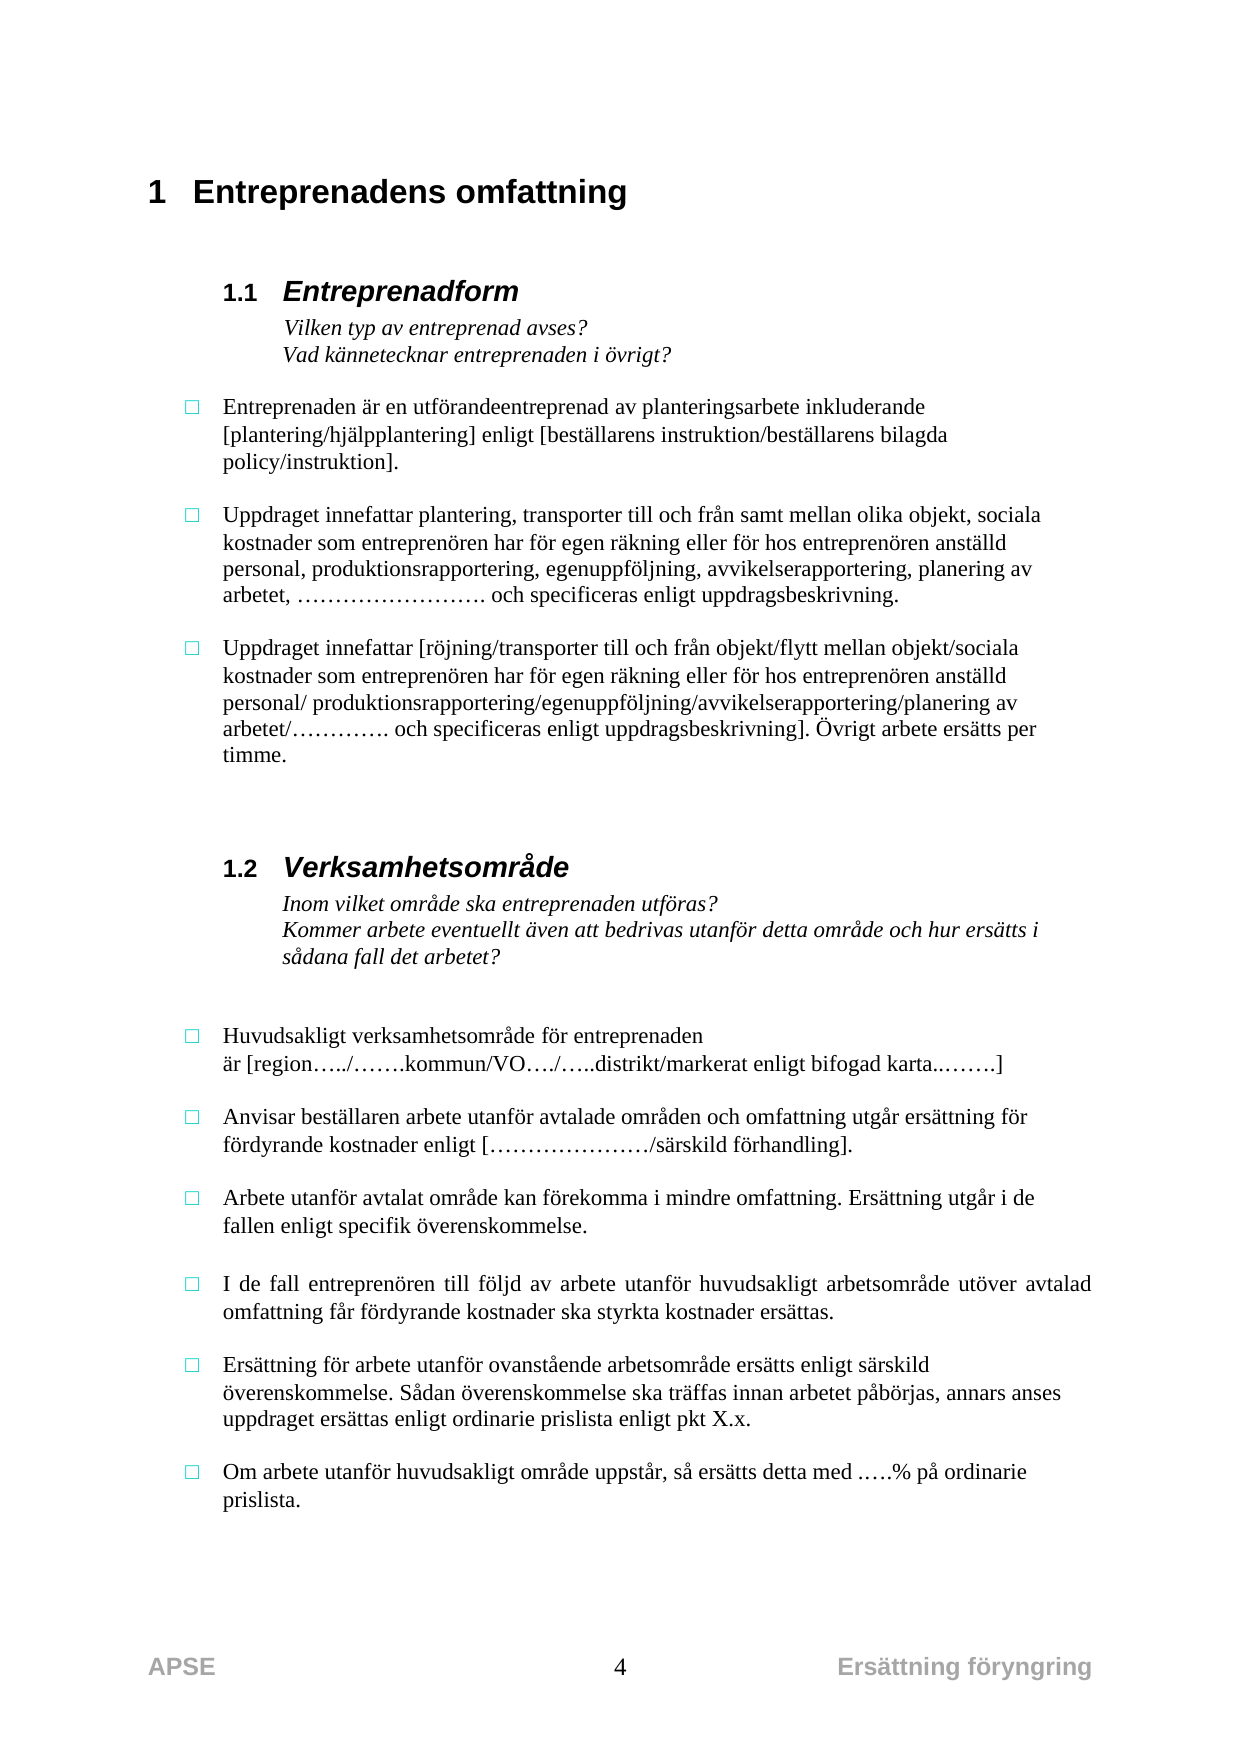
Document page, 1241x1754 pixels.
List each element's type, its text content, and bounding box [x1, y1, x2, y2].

text Vilken typ av entreprenad avses? [148, 314, 1093, 341]
list Uppdraget innefattar plantering, transporter till och från samt mellan olika objekt, sociala kostnader som entreprenören har för egen räkning eller för hos entreprenören anställd personal, produktionsrapportering, egenuppföljning, avvikelserapportering, planering av arbetet, ……………………. och specificeras enligt uppdragsbeskrivning. [185, 501, 1093, 608]
list Arbete utanför avtalat område kan förekomma i mindre omfattning. Ersättning utgår i de fallen enligt specifik överenskommelse. [185, 1184, 1093, 1238]
list Ersättning för arbete utanför ovanstående arbetsområde ersätts enligt särskild överenskommelse. Sådan överenskommelse ska träffas innan arbetet påbörjas, annars anses uppdraget ersättas enligt ordinarie prislista enligt pkt X.x. [185, 1351, 1093, 1432]
list Anvisar beställaren arbete utanför avtalade områden och omfattning utgår ersättning för fördyrande kostnader enligt […………………/särskild förhandling]. [185, 1103, 1093, 1184]
text Vad kännetecknar entreprenaden i övrigt? [282, 341, 1093, 367]
list Entreprenaden är en utförandeentreprenad av planteringsarbete inkluderande [plantering/hjälpplantering] enligt [beställarens instruktion/beställarens bilagda policy/instruktion]. [185, 393, 1093, 474]
subtitle Entreprenadform [223, 274, 1093, 308]
subtitle Verksamhetsområde [223, 850, 1093, 884]
subtitle Entreprenadens omfattning [148, 173, 1093, 249]
list Uppdraget innefattar [röjning/transporter till och från objekt/flytt mellan objekt/sociala kostnader som entreprenören har för egen räkning eller för hos entreprenören anställd personal/ produktionsrapportering/egenuppföljning/avvikelserapportering/planering av arbetet/…………. och specificeras enligt uppdragsbeskrivning]. Övrigt arbete ersätts per timme. [185, 634, 1093, 768]
list Huvudsakligt verksamhetsområde för entreprenaden är [region…../…….kommun/VO…./…..distrikt/markerat enligt bifogad karta..…….] [185, 1022, 1093, 1103]
list I de fall entreprenören till följd av arbete utanför huvudsakligt arbetsområde utöver avtalad omfattning får fördyrande kostnader ska styrkta kostnader ersättas. [185, 1270, 1093, 1324]
text Kommer arbete eventuellt även att bedrivas utanför detta område och hur ersätts i sådana fall det arbetet? [282, 917, 1093, 969]
text Inom vilket område ska entreprenaden utföras? [282, 890, 1093, 917]
list Om arbete utanför huvudsakligt område uppstår, så ersätts detta med .….% på ordinarie prislista. [185, 1458, 1093, 1512]
